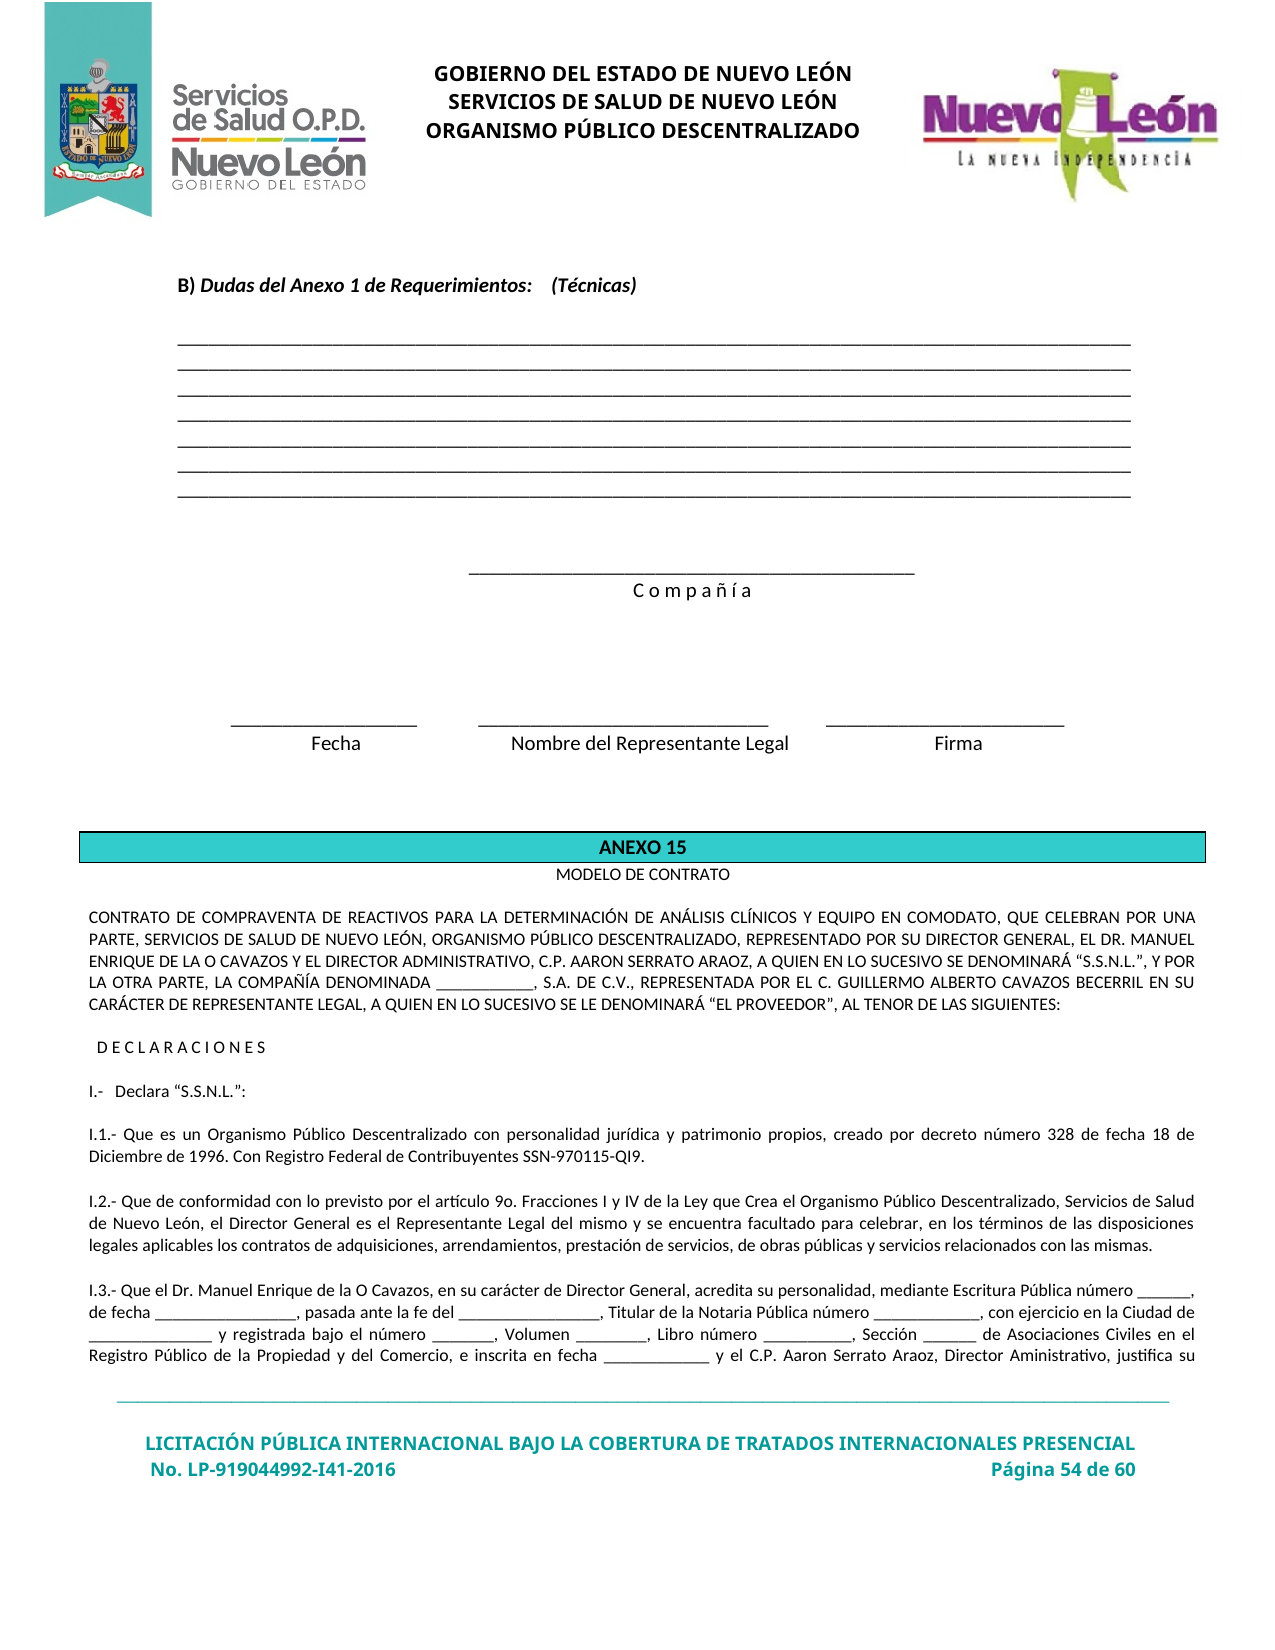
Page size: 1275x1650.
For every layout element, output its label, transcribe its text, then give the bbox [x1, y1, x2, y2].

text C o m p a ñ í a [177, 577, 1207, 603]
text I.- Declara “S.S.N.L.”: [89, 1080, 1197, 1101]
text ANEXO 15 [80, 833, 1205, 862]
text I.2.- Que de conformidad con lo previsto por el artículo 9o. Fracciones I y IV de la Ley que Crea el Organismo Público Descentralizado, Servicios de Salud de Nuevo León, el Director General es el Representante Legal del mismo y se encuentra facultado para celebrar, en los términos de las disposiciones legales aplicables los contratos de adquisiciones, arrendamientos, prestación de servicios, de obras públicas y servicios relacionados con las mismas. [89, 1191, 1197, 1256]
text ___________________________________________ [177, 552, 1207, 577]
picture [15, 2, 1249, 229]
text ____________________________________________________________________________________________ [177, 323, 1200, 348]
text ____________________________________________________________________________________________ [177, 348, 1200, 374]
text __________________ ____________________________ _______________________ [89, 704, 1207, 730]
text ____________________________________________________________________________________________ [177, 425, 1200, 450]
text D E C L A R A C I O N E S [89, 1036, 1197, 1058]
text Fecha Nombre del Representante Legal Firma [89, 730, 1207, 755]
text B) Dudas del Anexo 1 de Requerimientos: (Técnicas) [177, 272, 1197, 298]
text ____________________________________________________________________________________________ [177, 476, 1200, 501]
text ____________________________________________________________________________________________ [177, 374, 1200, 399]
text I.1.- Que es un Organismo Público Descentralizado con personalidad jurídica y patrimonio propios, creado por decreto número 328 de fecha 18 de Diciembre de 1996. Con Registro Federal de Contribuyentes SSN-970115-QI9. [89, 1123, 1197, 1166]
text MODELO DE CONTRATO [89, 863, 1197, 885]
text ____________________________________________________________________________________________ [177, 399, 1200, 425]
text ____________________________________________________________________________________________ [177, 450, 1200, 476]
text CONTRATO DE COMPRAVENTA DE REACTIVOS PARA LA DETERMINACIÓN DE ANÁLISIS CLÍNICOS Y EQUIPO EN COMODATO, QUE CELEBRAN POR UNA PARTE, SERVICIOS DE SALUD DE NUEVO LEÓN, ORGANISMO PÚBLICO DESCENTRALIZADO, REPRESENTADO POR SU DIRECTOR GENERAL, EL DR. MANUEL ENRIQUE DE LA O CAVAZOS Y EL DIRECTOR ADMINISTRATIVO, C.P. AARON SERRATO ARAOZ, A QUIEN EN LO SUCESIVO SE DENOMINARÁ “S.S.N.L.”, Y POR LA OTRA PARTE, LA COMPAÑÍA DENOMINADA ___________, S.A. DE C.V., REPRESENTADA POR EL C. GUILLERMO ALBERTO CAVAZOS BECERRIL EN SU CARÁCTER DE REPRESENTANTE LEGAL, A QUIEN EN LO SUCESIVO SE LE DENOMINARÁ “EL PROVEEDOR”, AL TENOR DE LAS SIGUIENTES: [89, 906, 1197, 1015]
